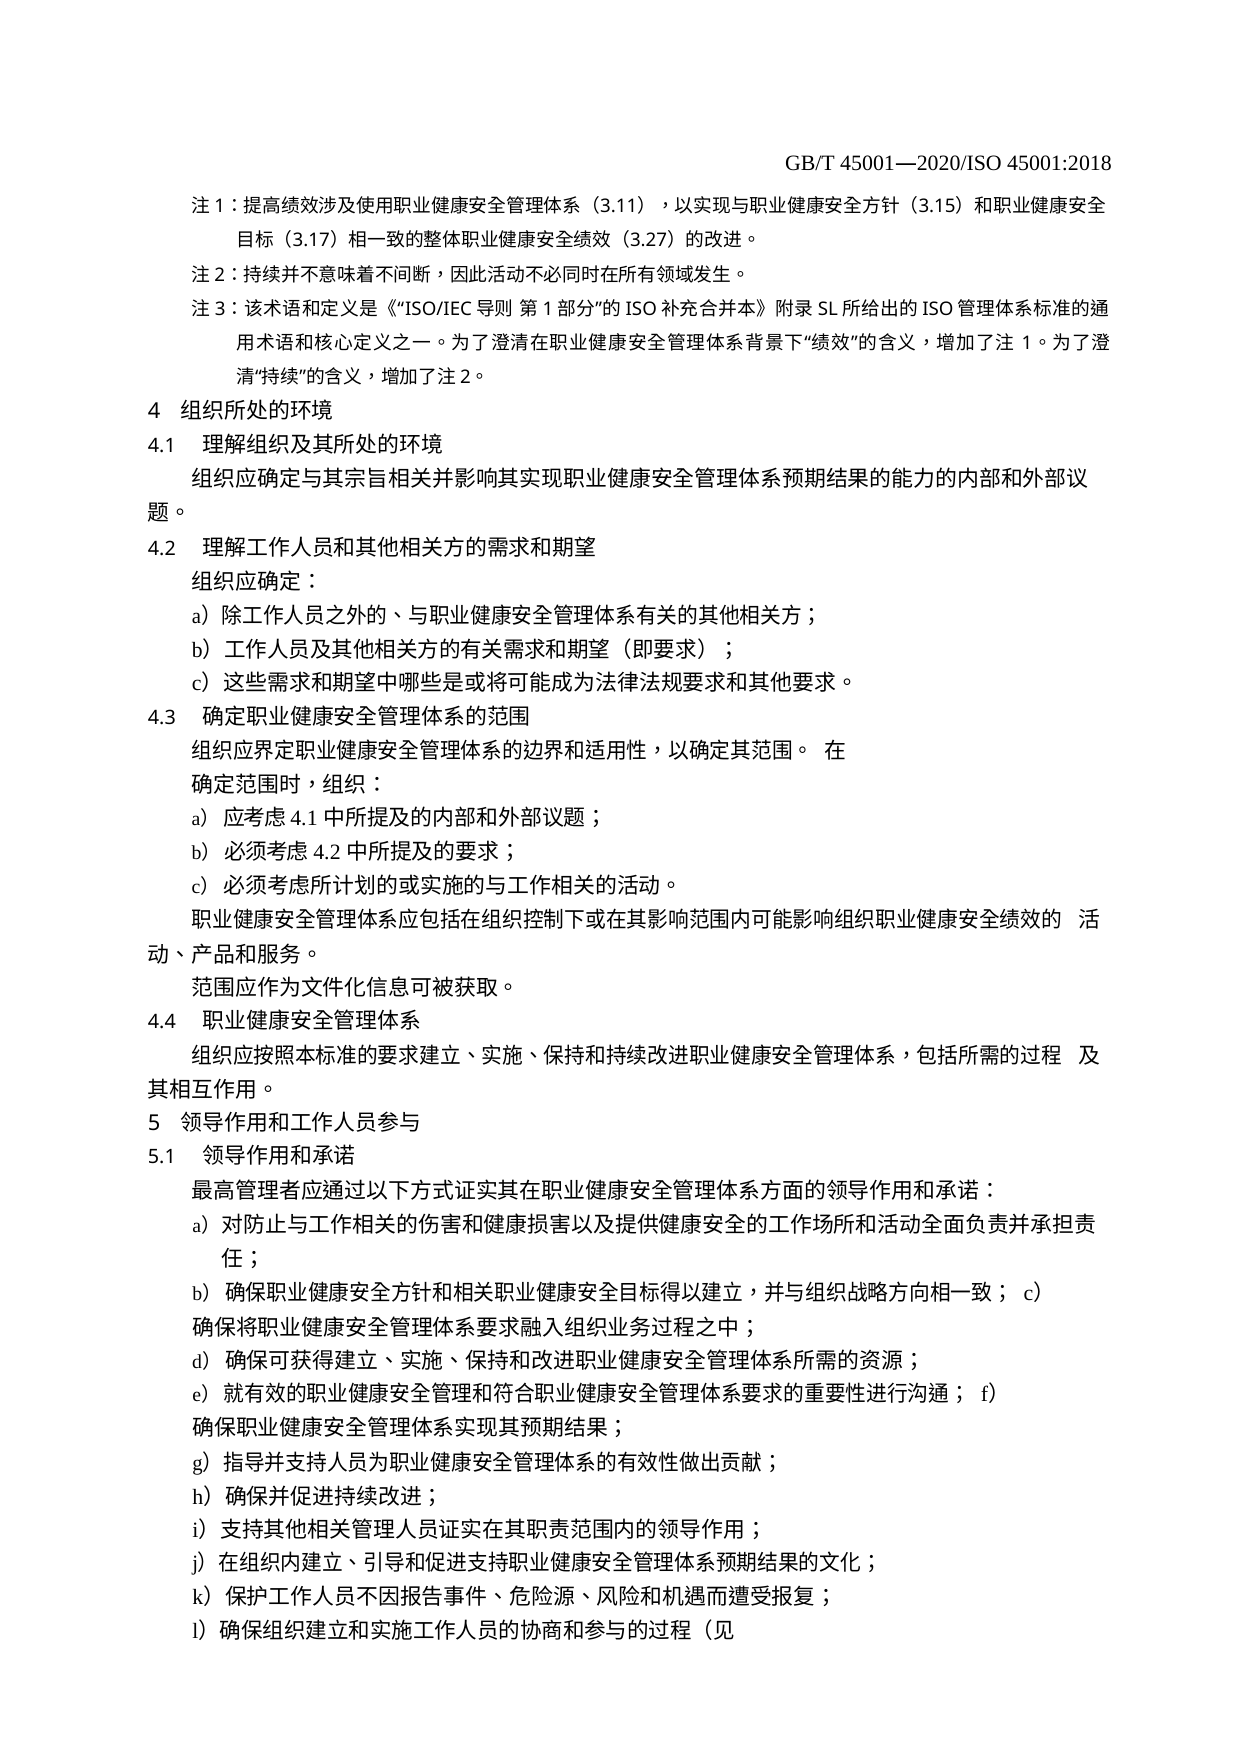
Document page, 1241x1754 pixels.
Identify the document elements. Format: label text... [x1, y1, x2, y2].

list 必须考虑 4.2 中所提及的要求； [191, 836, 1163, 866]
text j）在组织内建立、引导和促进支持职业健康安全管理体系预期结果的文化； k）保护工作人员不因报告事件、危险源、风险和机遇而遭受报复； [192, 1547, 916, 1611]
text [192, 1616, 811, 1645]
list 理解工作人员和其他相关方的需求和期望 [148, 532, 1163, 561]
text 组织应确定： [191, 566, 1163, 596]
text 注2：持续并不意味着不间断，因此活动不必同时在所有领域发生。 [192, 261, 1163, 287]
list 组织所处的环境 [148, 398, 1163, 424]
text 组织应确定与其宗旨相关并影响其实现职业健康安全管理体系预期结果的能力的内部和外部议 [191, 463, 1163, 493]
text g）指导并支持人员为职业健康安全管理体系的有效性做出贡献； h）确保并促进持续改进； [192, 1446, 811, 1510]
text 组织应按照本标准的要求建立、实施、保持和持续改进职业健康安全管理体系，包括所需的过程 及其相互作用。 [148, 1039, 1110, 1103]
list 应考虑 4.1 中所提及的内部和外部议题； [191, 803, 1163, 831]
text c）这些需求和期望中哪些是或将可能成为法律法规要求和其他要求。 [192, 668, 1163, 696]
text a）除工作人员之外的、与职业健康安全管理体系有关的其他相关方； b）工作人员及其他相关方的有关需求和期望（即要求）； [192, 600, 848, 664]
text 组织应界定职业健康安全管理体系的边界和适用性，以确定其范围。 在确定范围时，组织： [191, 735, 848, 799]
list 对防止与工作相关的伤害和健康损害以及提供健康安全的工作场所和活动全面负责并承担责任； [192, 1209, 1110, 1273]
list 领导作用和承诺 [148, 1140, 1163, 1170]
text 职业健康安全管理体系应包括在组织控制下或在其影响范围内可能影响组织职业健康安全绩效的 活动、产品和服务。 [148, 904, 1110, 968]
list 就有效的职业健康安全管理和符合职业健康安全管理体系要求的重要性进行沟通； f）确保职业健康安全管理体系实现其预期结果； [192, 1378, 1011, 1442]
list 确保职业健康安全方针和相关职业健康安全目标得以建立，并与组织战略方向相一致； c）确保将职业健康安全管理体系要求融入组织业务过程之中； [192, 1277, 1056, 1341]
text 最高管理者应通过以下方式证实其在职业健康安全管理体系方面的领导作用和承诺： [191, 1175, 1163, 1204]
text 注1：提高绩效涉及使用职业健康安全管理体系（3.11），以实现与职业健康安全方针（3.15）和职业健康安全目标（3.17）相一致的整体职业健康安全绩效（3.27）的改进。 [192, 192, 1110, 252]
text 题。 [148, 497, 1163, 527]
list 确定职业健康安全管理体系的范围 [148, 701, 1163, 731]
text i）支持其他相关管理人员证实在其职责范围内的领导作用； [192, 1515, 1163, 1543]
text 范围应作为文件化信息可被获取。 [191, 973, 1163, 1001]
text 注3：该术语和定义是《“ISO/IEC导则 第1部分”的ISO补充合并本》附录SL所给出的ISO管理体系标准的通用术语和核心定义之一。为了澄清在职业健康安全管理体系背景下“绩效”的含义，增加了注1。为了澄清“持续”的含义，增加了注2。 [192, 295, 1111, 389]
list 领导作用和工作人员参与 [148, 1108, 1163, 1136]
list 理解组织及其所处的环境 [148, 429, 1163, 458]
list 必须考虑所计划的或实施的与工作相关的活动。 [191, 870, 1163, 900]
list 职业健康安全管理体系 [148, 1005, 1163, 1035]
list 确保可获得建立、实施、保持和改进职业健康安全管理体系所需的资源； [192, 1346, 1163, 1374]
